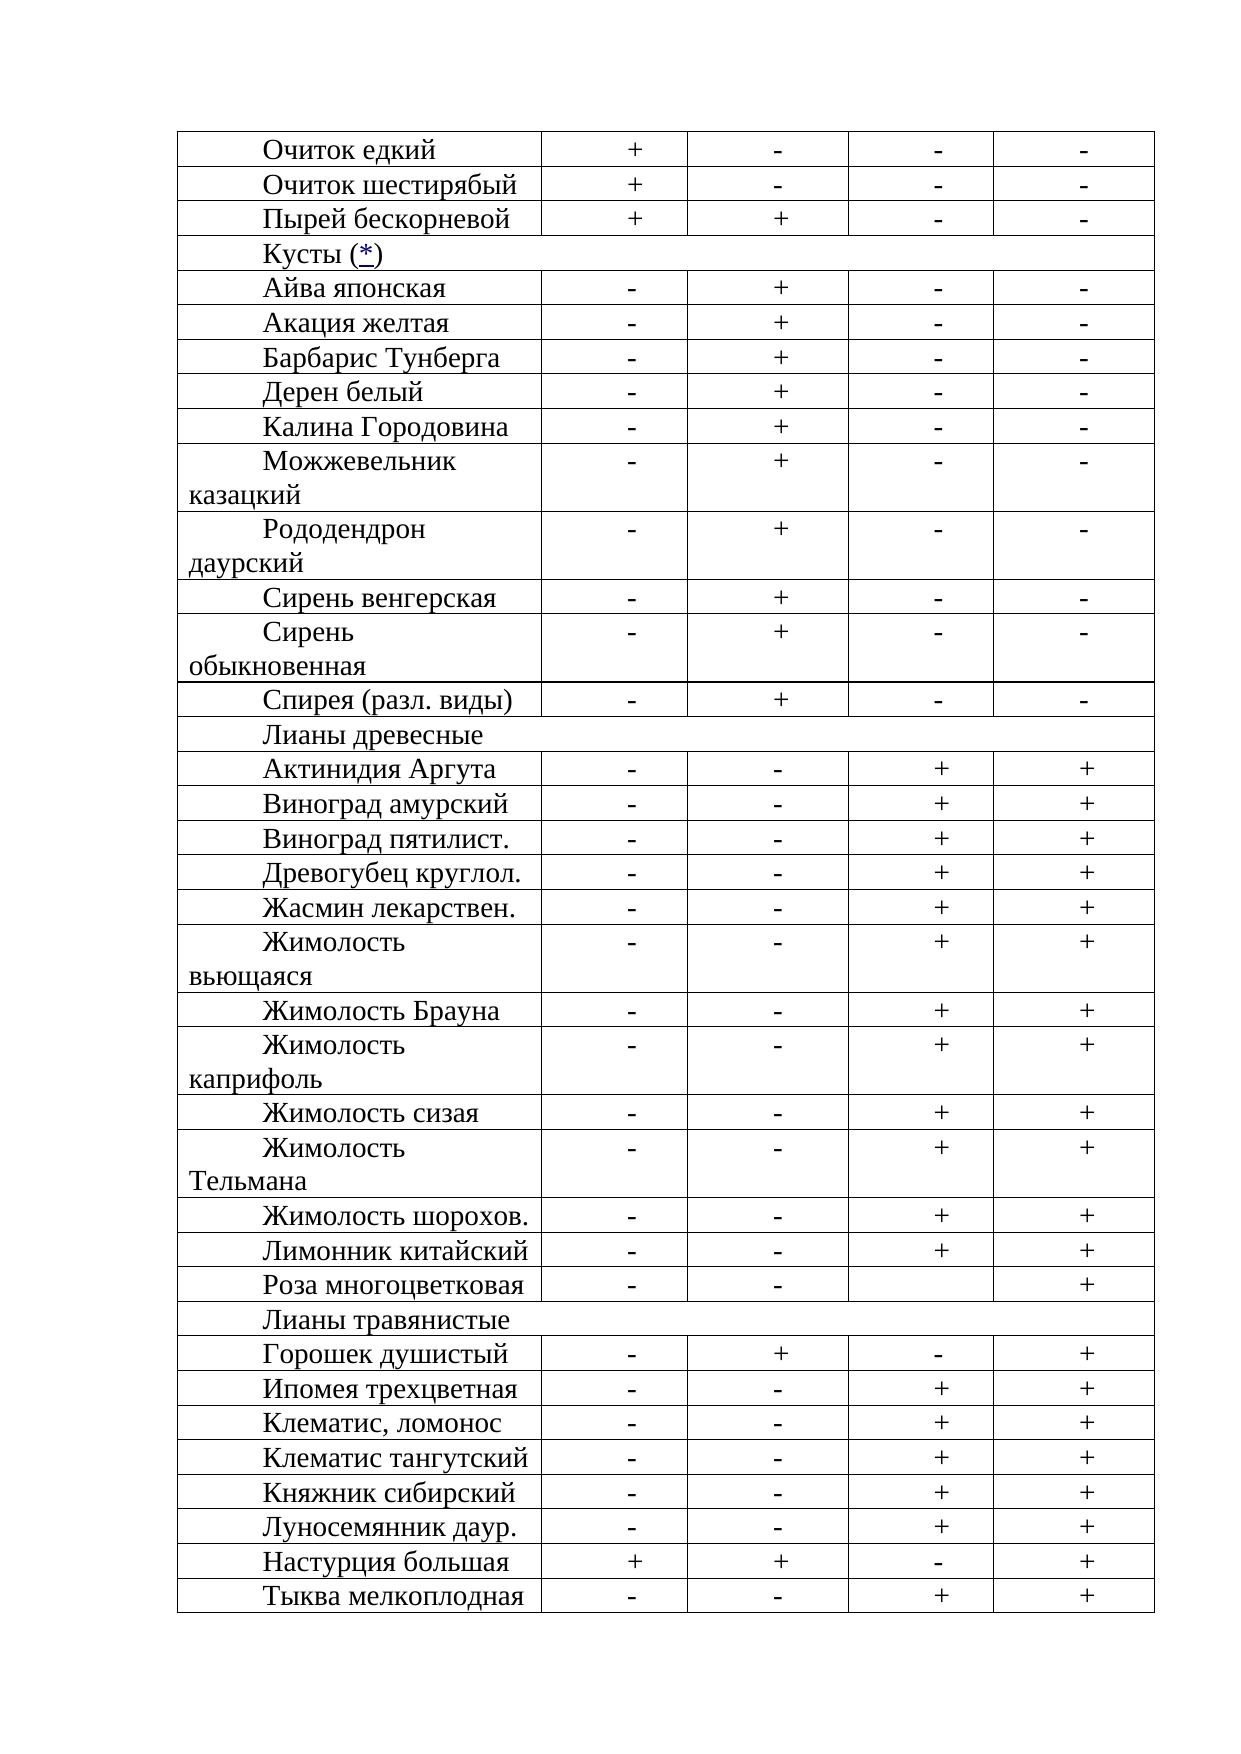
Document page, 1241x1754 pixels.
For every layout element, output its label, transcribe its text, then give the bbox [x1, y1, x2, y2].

table_cell Спирея (разл. виды) [178, 683, 541, 716]
table_cell Сирень венгерская [178, 580, 541, 613]
table_cell + [542, 167, 687, 200]
table_cell - [688, 1579, 848, 1612]
table_cell - [542, 1406, 687, 1439]
table_cell + [688, 271, 848, 304]
table_cell + [994, 855, 1154, 889]
table_cell - [542, 786, 687, 820]
table_cell + [994, 1509, 1154, 1543]
table_cell Можжевельник казацкий [178, 444, 541, 511]
table_cell - [994, 512, 1154, 579]
table_cell Луносемянник даур. [178, 1509, 541, 1543]
table_cell - [542, 1130, 687, 1197]
table_cell Рододендрон даурский [178, 512, 541, 579]
table_cell Настурция большая [178, 1544, 541, 1577]
table_cell Лианы древесные [178, 717, 1154, 751]
table_cell - [542, 374, 687, 408]
table_cell - [688, 1095, 848, 1129]
table_cell - [542, 993, 687, 1026]
table_cell + [542, 201, 687, 235]
table_cell + [994, 1198, 1154, 1232]
table_cell Виноград пятилист. [178, 821, 541, 854]
table_cell - [849, 580, 993, 613]
table_cell + [849, 1233, 993, 1266]
table_cell - [994, 167, 1154, 200]
table_cell - [542, 1509, 687, 1543]
table_cell Очиток шестирябый [178, 167, 541, 200]
table_cell - [688, 786, 848, 820]
table_cell - [542, 512, 687, 579]
table_cell Жимолость шорохов. [178, 1198, 541, 1232]
table_cell - [688, 890, 848, 923]
table_cell - [542, 1579, 687, 1612]
table_cell - [542, 614, 687, 681]
table_cell - [542, 409, 687, 442]
table_cell - [688, 1440, 848, 1474]
table_cell - [542, 444, 687, 511]
table_cell - [994, 201, 1154, 235]
table_cell - [849, 201, 993, 235]
table_cell - [994, 340, 1154, 373]
table_cell Жимолость сизая [178, 1095, 541, 1129]
table_cell + [994, 786, 1154, 820]
table_cell - [688, 1371, 848, 1404]
table_cell + [849, 1509, 993, 1543]
table_cell + [994, 1130, 1154, 1197]
table_cell + [994, 1544, 1154, 1577]
table_cell + [994, 1233, 1154, 1266]
table_cell - [688, 132, 848, 166]
table_cell Сирень обыкновенная [178, 614, 541, 681]
table_cell [849, 1267, 993, 1301]
table_cell + [688, 340, 848, 373]
table_cell - [849, 167, 993, 200]
table_cell + [849, 855, 993, 889]
table_cell - [542, 683, 687, 716]
table_cell - [542, 305, 687, 339]
table_cell Виноград амурский [178, 786, 541, 820]
table_cell - [542, 1440, 687, 1474]
table_cell + [688, 512, 848, 579]
table_cell - [542, 1095, 687, 1129]
table_cell - [994, 683, 1154, 716]
table_cell Древогубец круглол. [178, 855, 541, 889]
table_cell Лимонник китайский [178, 1233, 541, 1266]
table_cell - [688, 1198, 848, 1232]
table_cell - [688, 1509, 848, 1543]
table_cell Лианы травянистые [178, 1302, 1154, 1335]
table_cell + [849, 1406, 993, 1439]
table_cell Жасмин лекарствен. [178, 890, 541, 923]
table_cell - [542, 1336, 687, 1370]
table_cell - [849, 512, 993, 579]
table_cell - [688, 1233, 848, 1266]
table_cell Клематис тангутский [178, 1440, 541, 1474]
table_cell - [688, 167, 848, 200]
table_cell + [849, 1198, 993, 1232]
table_cell + [688, 444, 848, 511]
table_cell - [542, 271, 687, 304]
table_cell + [994, 925, 1154, 992]
table_cell - [849, 1544, 993, 1577]
table_cell Пырей бескорневой [178, 201, 541, 235]
table_cell Ипомея трехцветная [178, 1371, 541, 1404]
table_cell Кусты (*) [178, 236, 1154, 269]
table_cell - [994, 374, 1154, 408]
table_cell + [994, 1267, 1154, 1301]
table_cell Горошек душистый [178, 1336, 541, 1370]
table_cell - [542, 580, 687, 613]
table_cell + [994, 821, 1154, 854]
table_cell + [849, 925, 993, 992]
table_cell + [688, 614, 848, 681]
table_cell + [542, 132, 687, 166]
table_cell + [994, 1336, 1154, 1370]
table_cell + [849, 1475, 993, 1508]
table_cell + [542, 1544, 687, 1577]
table_cell + [994, 1579, 1154, 1612]
table_cell - [994, 132, 1154, 166]
table_cell + [688, 1336, 848, 1370]
table_cell + [849, 1130, 993, 1197]
table_cell Тыква мелкоплодная [178, 1579, 541, 1612]
table_cell - [688, 1475, 848, 1508]
table_cell - [688, 855, 848, 889]
table_cell + [994, 890, 1154, 923]
table_cell + [849, 1371, 993, 1404]
table_cell + [849, 1440, 993, 1474]
table_cell Очиток едкий [178, 132, 541, 166]
table_cell - [994, 444, 1154, 511]
table_cell Клематис, ломонос [178, 1406, 541, 1439]
table_cell + [849, 993, 993, 1026]
table_cell + [688, 683, 848, 716]
table_cell - [849, 271, 993, 304]
table_cell + [849, 821, 993, 854]
table_cell + [688, 374, 848, 408]
table_cell Калина Городовина [178, 409, 541, 442]
table_cell - [542, 890, 687, 923]
table_cell - [849, 1336, 993, 1370]
table_cell + [849, 1095, 993, 1129]
table_cell + [994, 1027, 1154, 1094]
table_cell + [849, 890, 993, 923]
table_cell Актинидия Аргута [178, 752, 541, 785]
table_cell + [994, 1440, 1154, 1474]
table_cell + [994, 1406, 1154, 1439]
table_cell - [688, 1267, 848, 1301]
table_cell - [542, 1475, 687, 1508]
table_cell - [849, 132, 993, 166]
table_cell - [542, 925, 687, 992]
table_cell - [849, 444, 993, 511]
table_cell + [849, 752, 993, 785]
table_cell - [542, 1233, 687, 1266]
table_cell - [994, 305, 1154, 339]
table_cell - [542, 855, 687, 889]
table_cell + [688, 580, 848, 613]
table_cell Жимолость Брауна [178, 993, 541, 1026]
table_cell Жимолость вьющаяся [178, 925, 541, 992]
table_cell - [688, 1406, 848, 1439]
table_cell - [849, 340, 993, 373]
table_cell - [849, 614, 993, 681]
table_cell - [542, 1198, 687, 1232]
table_cell Роза многоцветковая [178, 1267, 541, 1301]
table_cell Княжник сибирский [178, 1475, 541, 1508]
table_cell Жимолость каприфоль [178, 1027, 541, 1094]
table_cell - [994, 580, 1154, 613]
table_cell - [688, 752, 848, 785]
table_cell - [994, 271, 1154, 304]
table_cell Айва японская [178, 271, 541, 304]
table_cell + [849, 786, 993, 820]
table_cell - [994, 409, 1154, 442]
table_cell Акация желтая [178, 305, 541, 339]
table_cell Дерен белый [178, 374, 541, 408]
table_cell + [688, 201, 848, 235]
table_cell + [994, 752, 1154, 785]
table_cell - [688, 925, 848, 992]
table_cell + [849, 1579, 993, 1612]
table_cell - [688, 993, 848, 1026]
table_cell - [542, 1267, 687, 1301]
table_cell - [542, 1027, 687, 1094]
table_cell + [688, 409, 848, 442]
table_cell Барбарис Тунберга [178, 340, 541, 373]
table_cell - [849, 409, 993, 442]
table_cell - [994, 614, 1154, 681]
table_cell + [994, 993, 1154, 1026]
table_cell - [849, 305, 993, 339]
table_cell + [994, 1095, 1154, 1129]
table_cell - [688, 1027, 848, 1094]
table_cell Жимолость Тельмана [178, 1130, 541, 1197]
table_cell + [849, 1027, 993, 1094]
table_cell + [994, 1371, 1154, 1404]
table_cell - [542, 340, 687, 373]
table_cell - [688, 821, 848, 854]
table_cell - [688, 1130, 848, 1197]
table_cell - [542, 1371, 687, 1404]
table_cell - [542, 821, 687, 854]
table_cell - [849, 374, 993, 408]
table_cell - [542, 752, 687, 785]
table_cell + [688, 305, 848, 339]
table_cell - [849, 683, 993, 716]
table_cell + [994, 1475, 1154, 1508]
table_cell + [688, 1544, 848, 1577]
